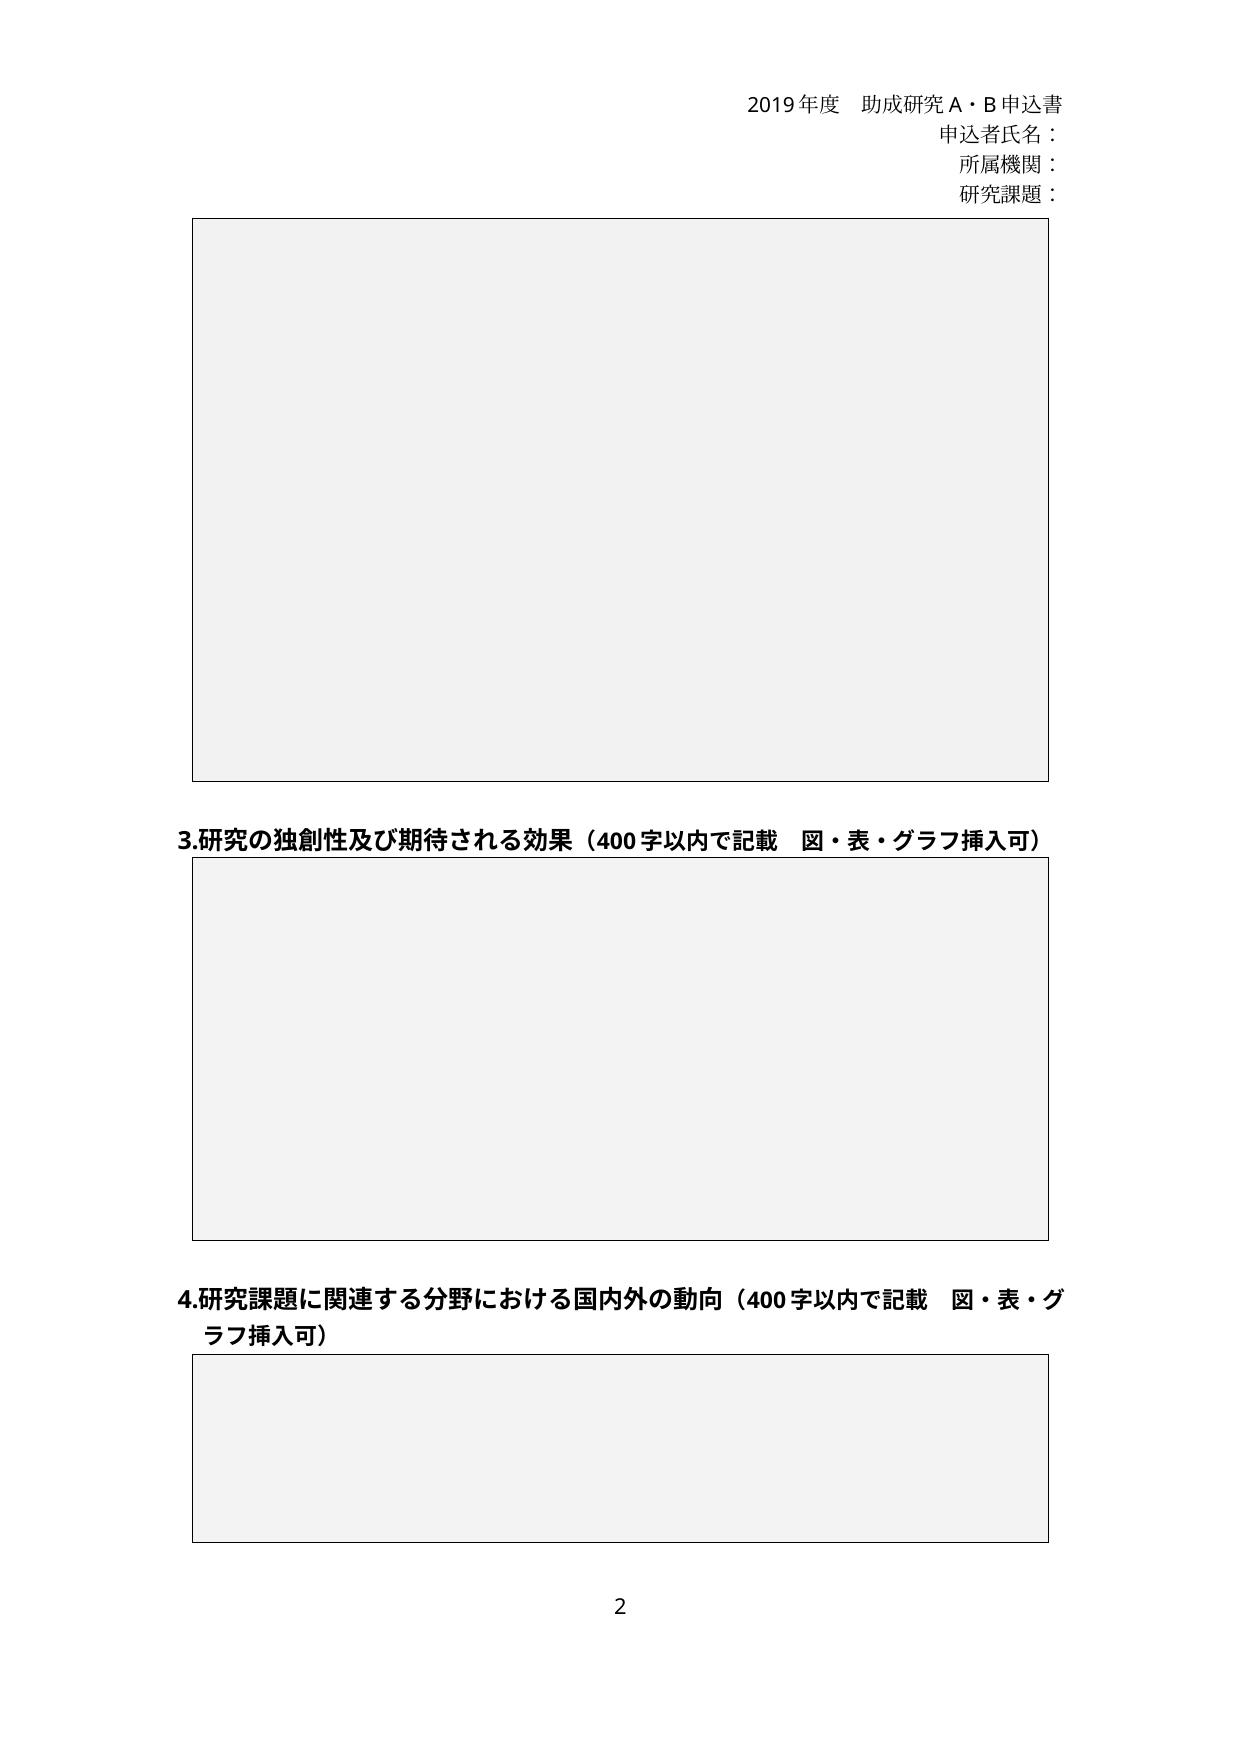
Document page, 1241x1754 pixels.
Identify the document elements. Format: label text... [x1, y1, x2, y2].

table_header [193, 1355, 1048, 1542]
text 3.研究の独創性及び期待される効果（400字以内で記載 図・表・グラフ挿入可） [177, 820, 1067, 857]
text 4.研究課題に関連する分野における国内外の動向（400字以内で記載 図・表・グラフ挿入可） [177, 1279, 1067, 1354]
table_header [193, 858, 1048, 1240]
table_header [193, 219, 1048, 781]
